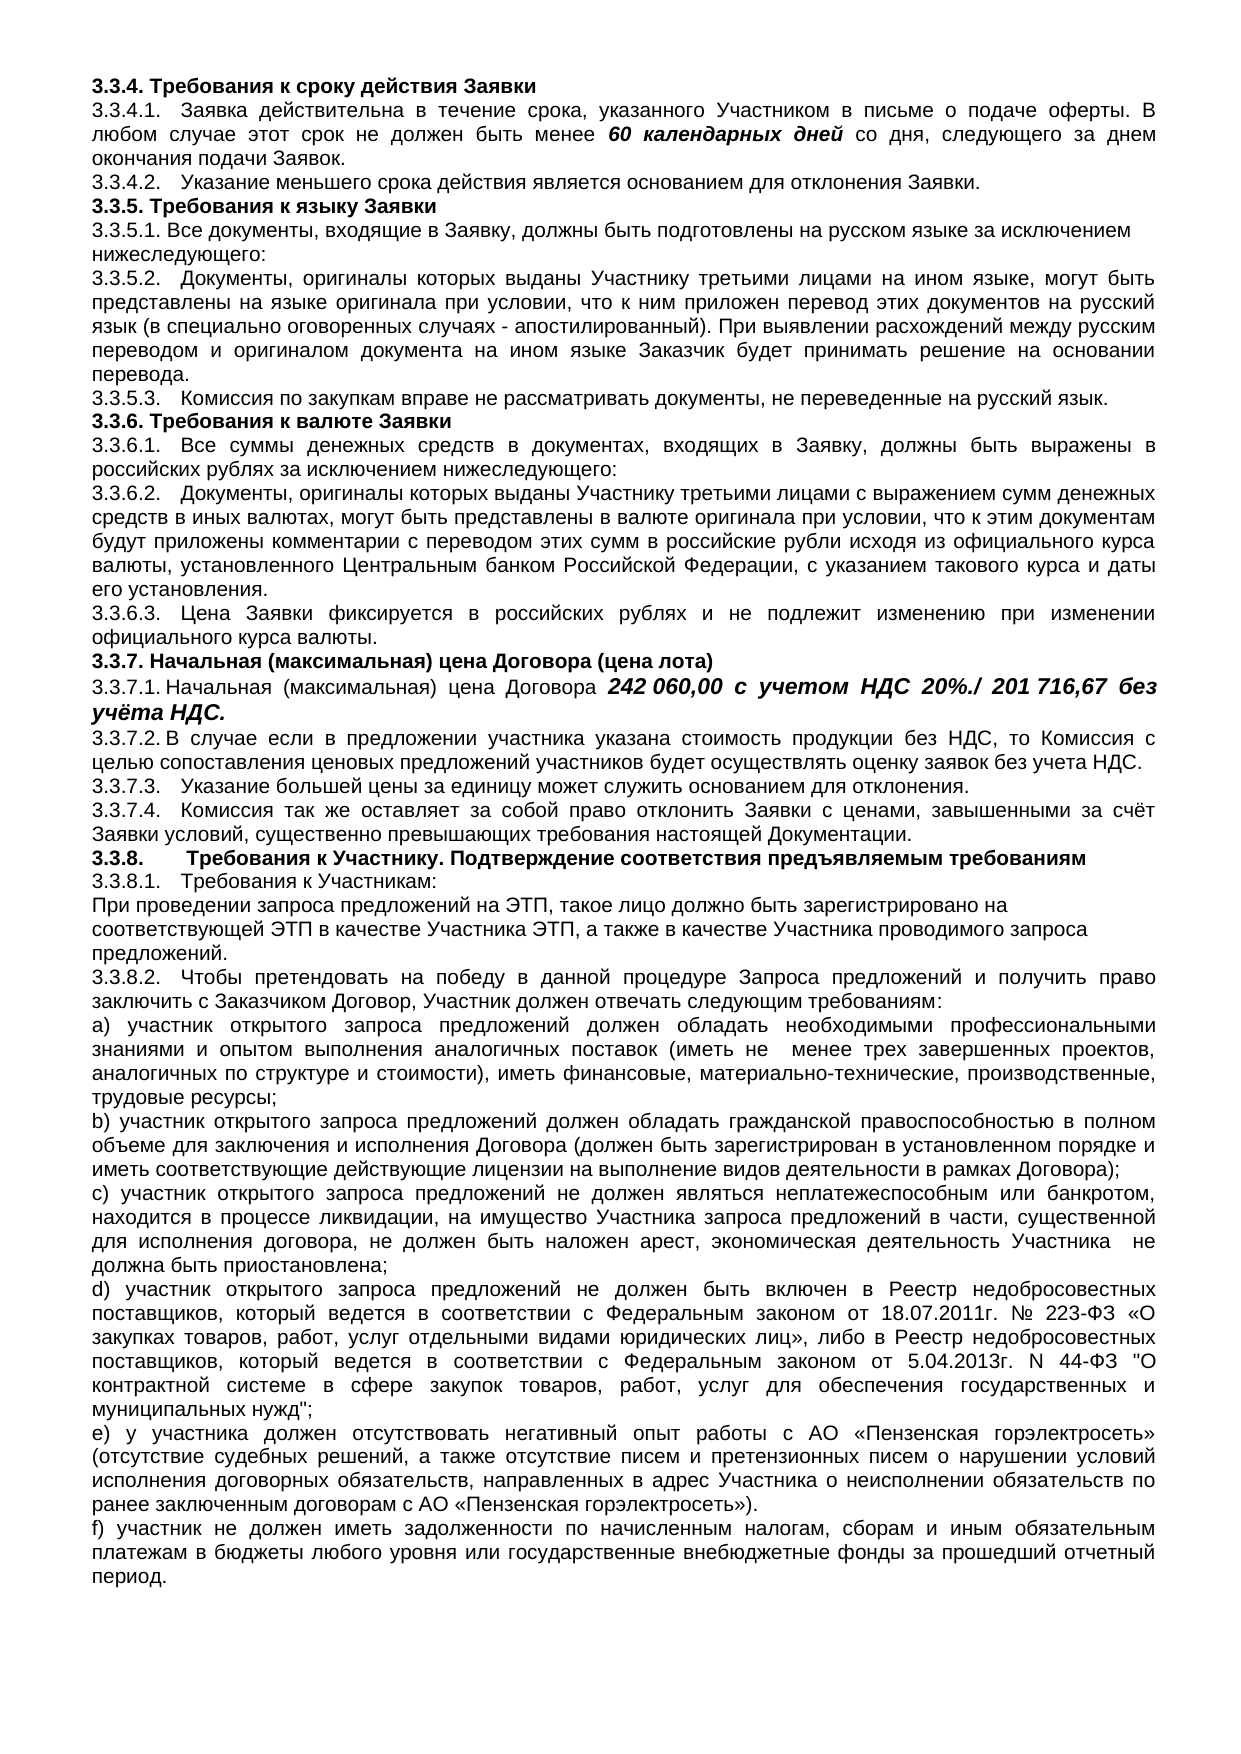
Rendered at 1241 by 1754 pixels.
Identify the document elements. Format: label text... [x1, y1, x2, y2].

subtitle 3.3.6. Требования к валюте Заявки [92, 409, 1157, 433]
list Документы, оригиналы которых выданы Участнику третьими лицами с выражением сумм денежных средств в иных валютах, могут быть представлены в валюте оригинала при условии, что к этим документам будут приложены комментарии с переводом этих сумм в российские рубли исходя из официального курса валюты, установленного Центральным банком Российской Федерации, с указанием такового курса и даты его установления. [92, 481, 1157, 601]
text f) участник не должен иметь задолженности по начисленным налогам, сборам и иным обязательным платежам в бюджеты любого уровня или государственные внебюджетные фонды за прошедший отчетный период. [92, 1516, 1157, 1588]
list Все суммы денежных средств в документах, входящих в Заявку, должны быть выражены в российских рублях за исключением нижеследующего: [92, 433, 1157, 481]
text При проведении запроса предложений на ЭТП, такое лицо должно быть зарегистрировано на соответствующей ЭТП в качестве Участника ЭТП, а также в качестве Участника проводимого запроса предложений. [92, 893, 1157, 965]
list d) участник открытого запроса предложений не должен быть включен в Реестр недобросовестных поставщиков, который ведется в соответствии с Федеральным законом от 18.07.2011г. № 223-ФЗ «О закупках товаров, работ, услуг отдельными видами юридических лиц», либо в Реестр недобросовестных поставщиков, который ведется в соответствии с Федеральным законом от 5.04.2013г. N 44-ФЗ "О контрактной системе в сфере закупок товаров, работ, услуг для обеспечения государственных и муниципальных нужд"; [92, 1277, 1157, 1420]
list Указание меньшего срока действия является основанием для отклонения Заявки. [92, 170, 1157, 194]
subtitle 3.3.4. Требования к сроку действия Заявки [92, 74, 1157, 98]
list Комиссия так же оставляет за собой право отклонить Заявки с ценами, завышенными за счёт Заявки условий, существенно превышающих требования настоящей Документации. [92, 797, 1157, 845]
list a) участник открытого запроса предложений должен обладать необходимыми профессиональными знаниями и опытом выполнения аналогичных поставок (иметь не менее трех завершенных проектов, аналогичных по структуре и стоимости), иметь финансовые, материально-технические, производственные, трудовые ресурсы; [92, 1013, 1157, 1109]
subtitle Требования к Участнику. Подтверждение соответствия предъявляемым требованиям [92, 845, 1157, 869]
list c) участник открытого запроса предложений не должен являться неплатежеспособным или банкротом, находится в процессе ликвидации, на имущество Участника запроса предложений в части, существенной для исполнения договора, не должен быть наложен арест, экономическая деятельность Участника не должна быть приостановлена; [92, 1181, 1157, 1277]
list Чтобы претендовать на победу в данной процедуре Запроса предложений и получить право заключить с Заказчиком Договор, Участник должен отвечать следующим требованиям: [92, 965, 1157, 1013]
list b) участник открытого запроса предложений должен обладать гражданской правоспособностью в полном объеме для заключения и исполнения Договора (должен быть зарегистрирован в установленном порядке и иметь соответствующие действующие лицензии на выполнение видов деятельности в рамках Договора); [92, 1109, 1157, 1181]
list Требования к Участникам: [92, 869, 1157, 893]
list В случае если в предложении участника указана стоимость продукции без НДС, то Комиссия с целью сопоставления ценовых предложений участников будет осуществлять оценку заявок без учета НДС. [92, 726, 1157, 773]
list e) у участника должен отсутствовать негативный опыт работы с АО «Пензенская горэлектросеть» (отсутствие судебных решений, а также отсутствие писем и претензионных писем о нарушении условий исполнения договорных обязательств, направленных в адрес Участника о неисполнении обязательств по ранее заключенным договорам с АО «Пензенская горэлектросеть»). [92, 1420, 1157, 1516]
list Цена Заявки фиксируется в российских рублях и не подлежит изменению при изменении официального курса валюты. [92, 601, 1157, 649]
text 3.3.5.1. Все документы, входящие в Заявку, должны быть подготовлены на русском языке за исключением нижеследующего: [92, 218, 1157, 266]
subtitle 3.3.5. Требования к языку Заявки [92, 194, 1157, 218]
list Начальная (максимальная) цена Договора 242 060,00 с учетом НДС 20%./ 201 716,67 без учёта НДС. [92, 673, 1157, 726]
list Документы, оригиналы которых выданы Участнику третьими лицами на ином языке, могут быть представлены на языке оригинала при условии, что к ним приложен перевод этих документов на русский язык (в специально оговоренных случаях - апостилированный). При выявлении расхождений между русским переводом и оригиналом документа на ином языке Заказчик будет принимать решение на основании перевода. [92, 266, 1157, 385]
subtitle 3.3.7. Начальная (максимальная) цена Договора (цена лота) [92, 649, 1157, 673]
list Комиссия по закупкам вправе не рассматривать документы, не переведенные на русский язык. [92, 385, 1157, 409]
list Заявка действительна в течение срока, указанного Участником в письме о подаче оферты. В любом случае этот срок не должен быть менее 60 календарных дней со дня, следующего за днем окончания подачи Заявок. [92, 98, 1157, 170]
list Указание большей цены за единицу может служить основанием для отклонения. [92, 773, 1157, 797]
